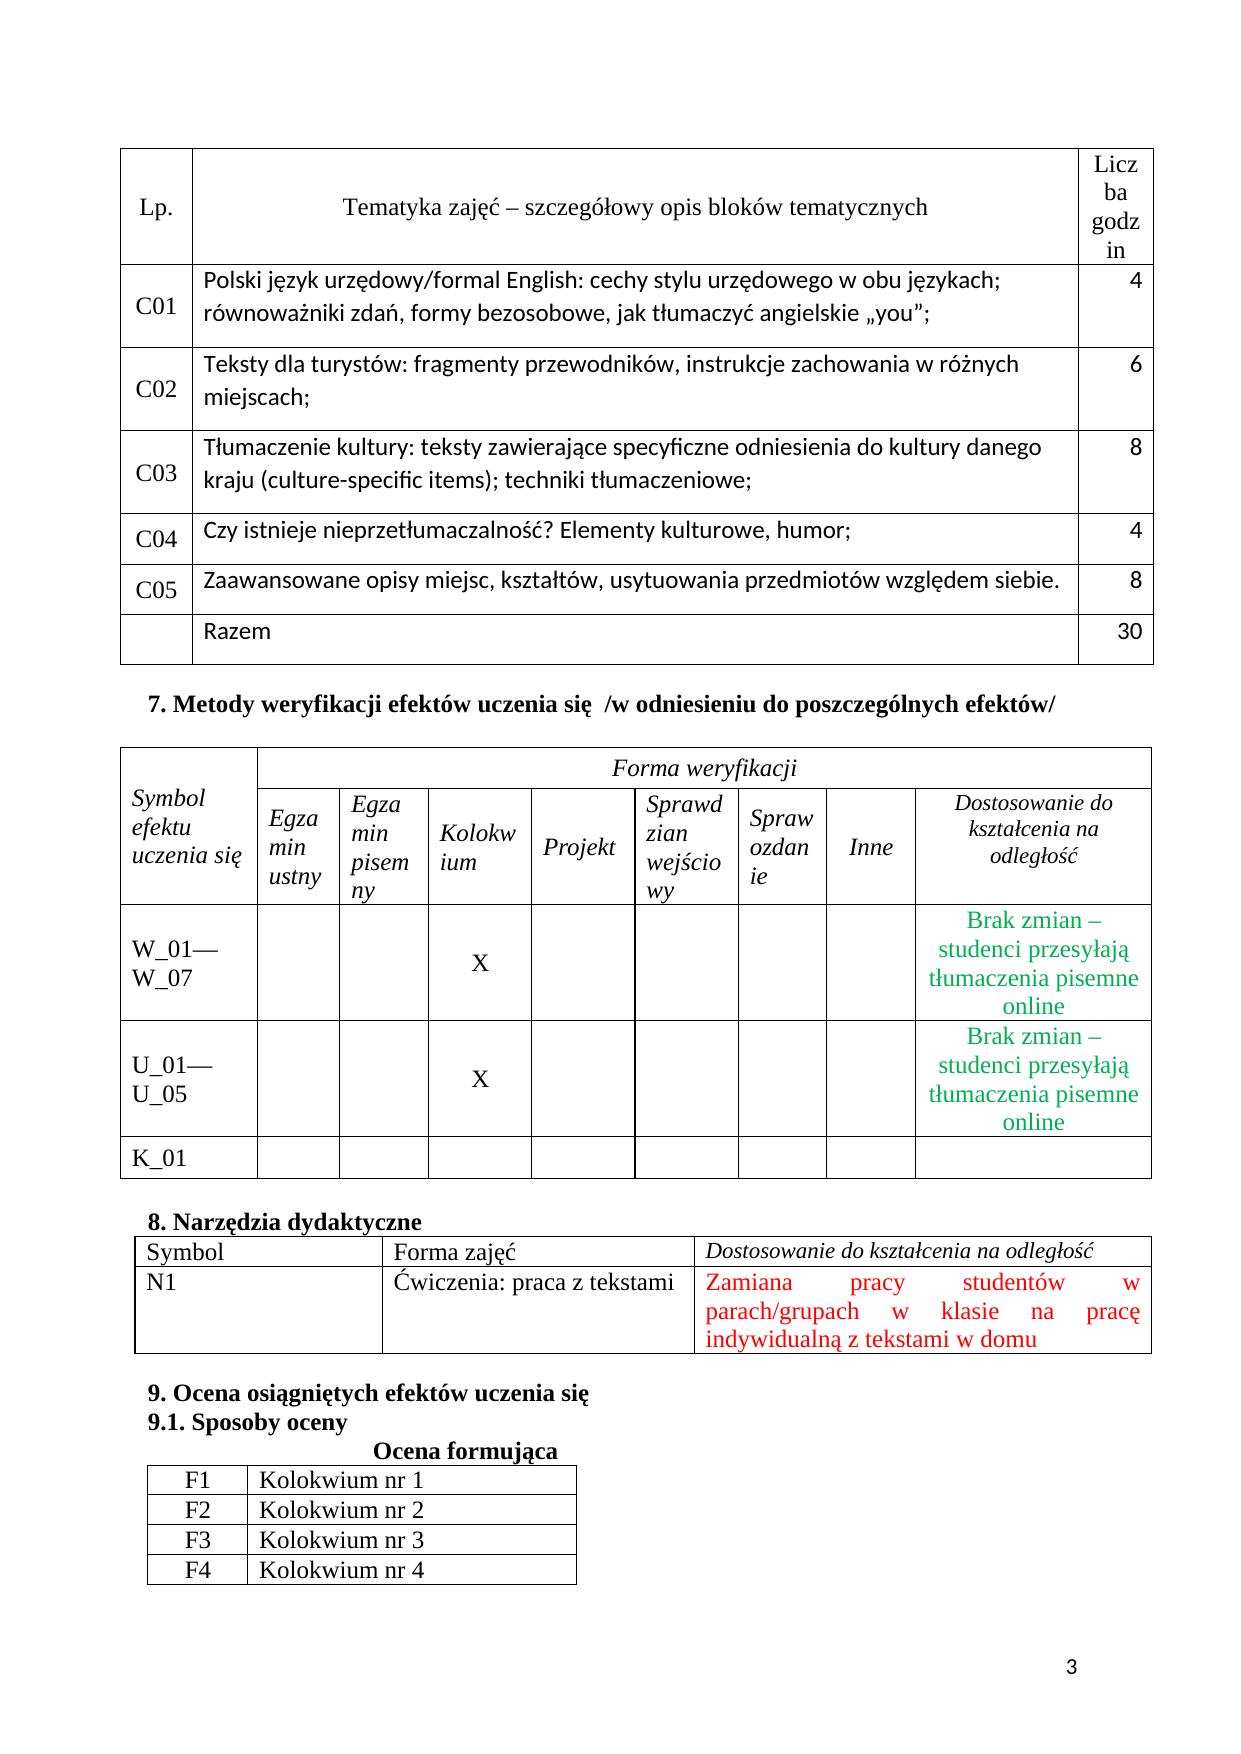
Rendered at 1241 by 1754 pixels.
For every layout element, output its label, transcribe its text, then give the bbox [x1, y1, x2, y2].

table_cell F4 [148, 1555, 247, 1584]
table_cell [739, 905, 826, 1020]
table_cell K_01 [121, 1137, 257, 1178]
table_cell Teksty dla turystów: fragmenty przewodników, instrukcje zachowania w różnych miejscach; [193, 348, 1078, 430]
text 9. Ocena osiągniętych efektów uczenia się [148, 1378, 1093, 1407]
table_cell Ćwiczenia: praca z tekstami [383, 1267, 694, 1353]
table_cell Zaawansowane opisy miejsc, kształtów, usytuowania przedmiotów względem siebie. [193, 565, 1078, 614]
table_cell C04 [121, 514, 192, 564]
table_cell [636, 1137, 738, 1178]
table_cell Zamiana pracy studentów w parach/grupach w klasie na pracę indywidualną z tekstami w domu [695, 1267, 1151, 1353]
table_cell Razem [193, 615, 1078, 664]
text 9.1. Sposoby oceny [148, 1407, 1093, 1436]
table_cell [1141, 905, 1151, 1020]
table_cell Kolokwium nr 2 [248, 1495, 576, 1524]
table_header Symbol [136, 1237, 382, 1266]
text 8. Narzędzia dydaktyczne [148, 1179, 1093, 1236]
table_cell C03 [121, 431, 192, 513]
table_cell Dostosowanie do kształcenia na odległość [916, 789, 1151, 904]
table_cell X [429, 905, 531, 1020]
table_cell F3 [148, 1525, 247, 1554]
table_cell Kolokwium nr 3 [248, 1525, 576, 1554]
table_cell [827, 1137, 915, 1178]
table_cell 30 [1079, 615, 1153, 664]
table_header Forma weryfikacji [258, 748, 1151, 788]
table_cell N1 [136, 1267, 382, 1353]
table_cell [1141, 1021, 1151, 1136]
table_cell [739, 1021, 826, 1136]
table_header Lp. [121, 149, 192, 264]
table_header Tematyka zajęć – szczegółowy opis bloków tematycznych [193, 149, 1078, 264]
table_cell Czy istnieje nieprzetłumaczalność? Elementy kulturowe, humor; [193, 514, 1078, 564]
table_cell W_01—W_07 [121, 905, 257, 1020]
table_cell Sprawozdanie [739, 789, 826, 904]
table_cell Kolokwium [429, 789, 531, 904]
table_cell Inne [827, 789, 915, 904]
table_cell 8 [1079, 565, 1153, 614]
table_cell X [429, 1021, 531, 1136]
text Ocena formująca [298, 1436, 1093, 1464]
table_cell [532, 1021, 634, 1136]
table_header F1 [148, 1466, 247, 1494]
table_cell [429, 1137, 531, 1178]
table_cell [340, 1021, 428, 1136]
table_cell [827, 905, 915, 1020]
table_cell 4 [1079, 514, 1153, 564]
table_cell [636, 1021, 738, 1136]
table_cell [827, 1021, 915, 1136]
table_cell 8 [1079, 431, 1153, 513]
table_cell [340, 905, 428, 1020]
table_cell C05 [121, 565, 192, 614]
table_cell [532, 1137, 634, 1178]
table_cell [340, 1137, 428, 1178]
table_cell [258, 1137, 339, 1178]
table_cell [636, 905, 738, 1020]
table_cell [121, 615, 192, 664]
table_cell [739, 1137, 826, 1178]
table_cell F2 [148, 1495, 247, 1524]
table_header Symbol efektu uczenia się [121, 748, 257, 904]
table_cell 4 [1079, 265, 1153, 347]
table_cell [916, 1137, 1151, 1178]
table_cell 6 [1079, 348, 1153, 430]
table_cell [258, 1021, 339, 1136]
table_header Liczba godzin [1079, 149, 1153, 264]
table_cell [532, 905, 634, 1020]
table_header Dostosowanie do kształcenia na odległość [695, 1237, 1151, 1266]
table_cell C01 [121, 265, 192, 347]
table_header Kolokwium nr 1 [248, 1466, 576, 1494]
table_cell Polski język urzędowy/formal English: cechy stylu urzędowego w obu językach; równoważniki zdań, formy bezosobowe, jak tłumaczyć angielskie „you”; [193, 265, 1078, 347]
table_cell Projekt [532, 789, 634, 904]
table_cell Egzamin ustny [258, 789, 339, 904]
text 7. Metody weryfikacji efektów uczenia się /w odniesieniu do poszczególnych efektów/ [148, 689, 1093, 718]
table_cell [258, 905, 339, 1020]
table_cell Tłumaczenie kultury: teksty zawierające specyficzne odniesienia do kultury danego kraju (culture-specific items); techniki tłumaczeniowe; [193, 431, 1078, 513]
table_header Forma zajęć [383, 1237, 694, 1266]
table_cell Kolokwium nr 4 [248, 1555, 576, 1584]
table_cell U_01—U_05 [121, 1021, 257, 1136]
table_cell C02 [121, 348, 192, 430]
